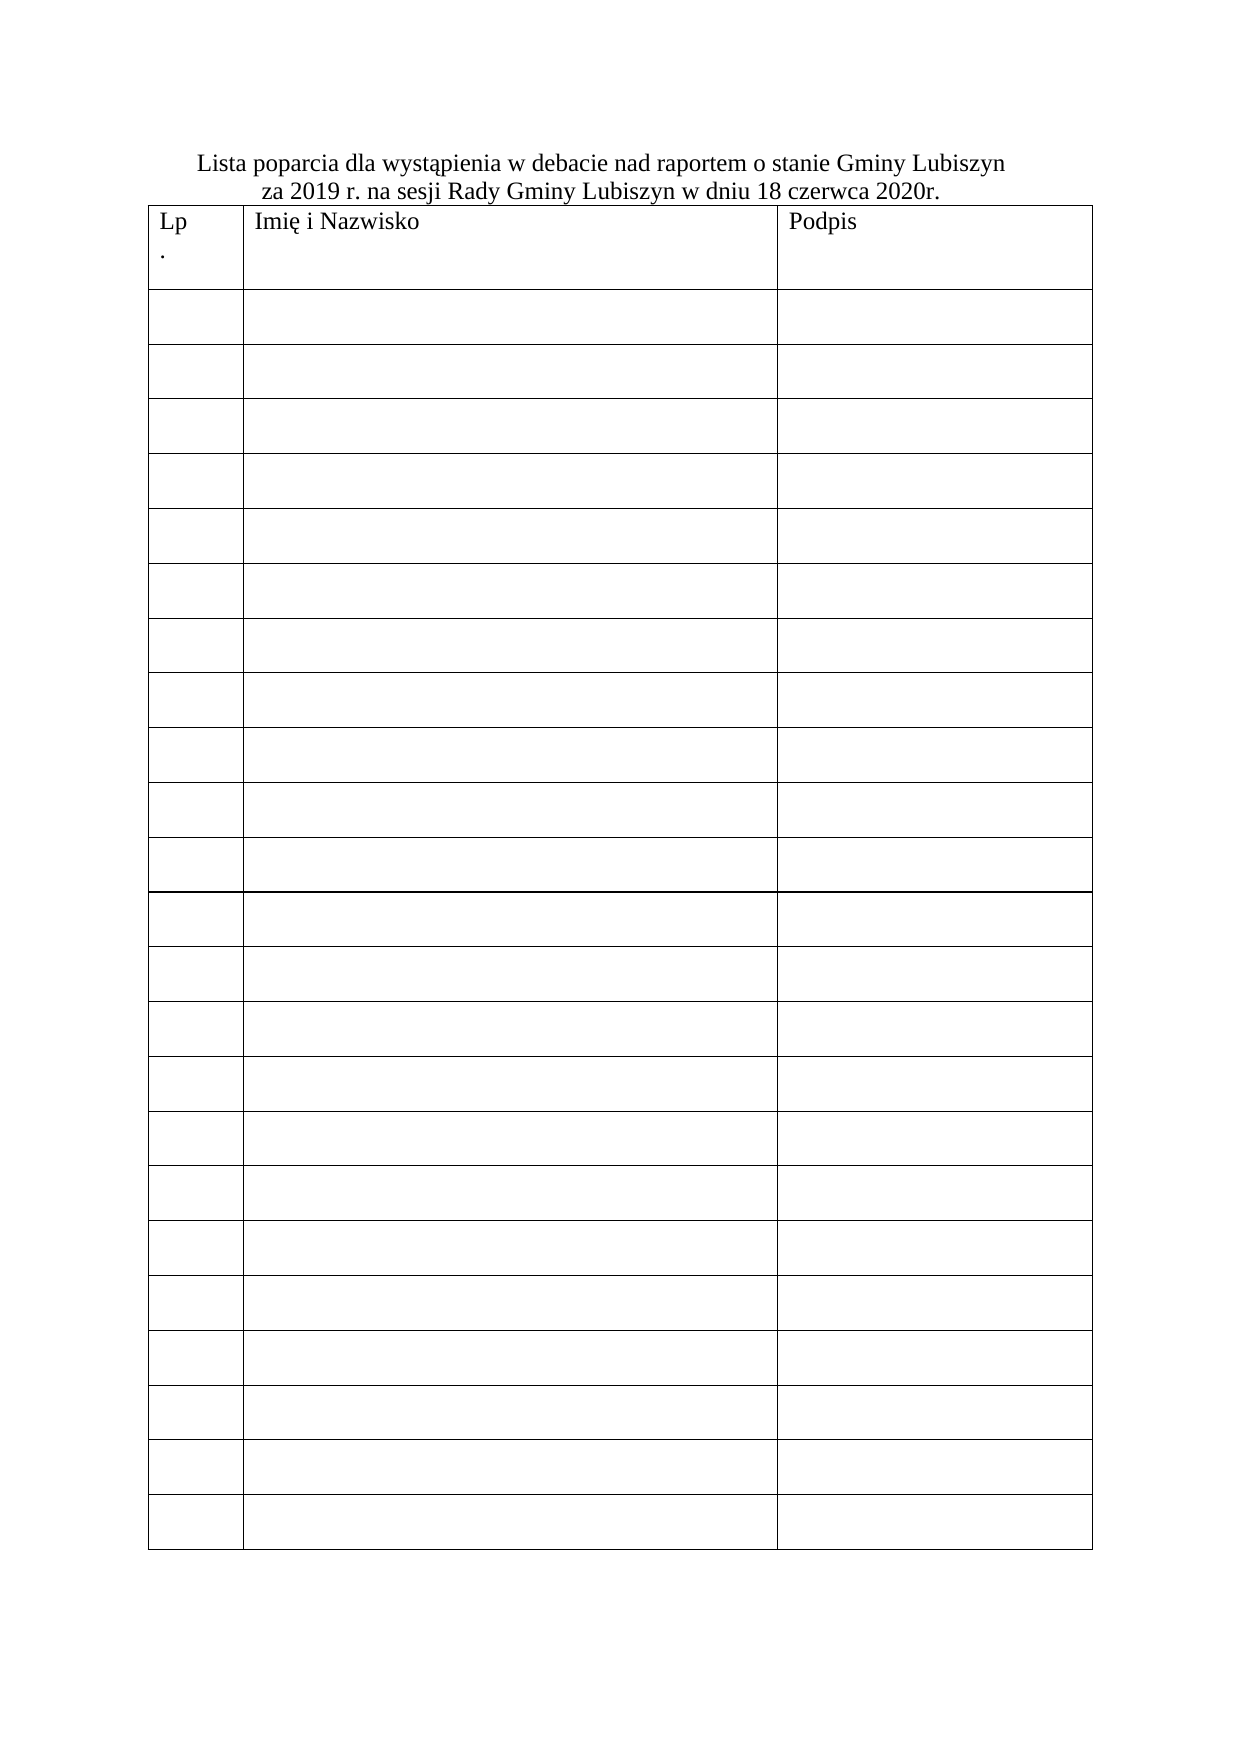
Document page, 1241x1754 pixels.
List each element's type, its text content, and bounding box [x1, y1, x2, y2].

table_cell [149, 893, 243, 946]
table_cell [149, 783, 243, 837]
table_cell [149, 1221, 243, 1275]
table_cell [244, 1221, 777, 1275]
table_cell [778, 1112, 1092, 1165]
table_cell [149, 509, 243, 563]
table_cell [778, 1057, 1092, 1111]
table_cell [244, 728, 777, 782]
table_cell [149, 399, 243, 453]
table_cell [778, 619, 1092, 672]
table_header Lp. [149, 206, 243, 289]
table_cell [244, 947, 777, 1001]
table_cell [149, 838, 243, 891]
table_cell [244, 1440, 777, 1494]
table_cell [778, 673, 1092, 727]
table_cell [778, 783, 1092, 837]
table_cell [778, 1386, 1092, 1439]
table_cell [149, 454, 243, 508]
table_cell [149, 1495, 243, 1549]
table_cell [149, 1057, 243, 1111]
table_cell [778, 509, 1092, 563]
table_cell [778, 947, 1092, 1001]
table_cell [778, 893, 1092, 946]
table_cell [149, 1386, 243, 1439]
table_cell [778, 564, 1092, 617]
table_cell [778, 838, 1092, 891]
table_cell [244, 1112, 777, 1165]
table_cell [244, 1495, 777, 1549]
table_cell [244, 399, 777, 453]
table_cell [244, 838, 777, 891]
table_cell [778, 345, 1092, 398]
table_cell [244, 564, 777, 617]
text Lista poparcia dla wystąpienia w debacie nad raportem o stanie Gminy Lubiszyn [148, 148, 1054, 176]
table_cell [149, 1276, 243, 1330]
table_cell [149, 345, 243, 398]
table_cell [149, 1440, 243, 1494]
table_cell [778, 1002, 1092, 1056]
table_cell [244, 673, 777, 727]
table_cell [149, 1112, 243, 1165]
table_cell [244, 1276, 777, 1330]
table_cell [244, 783, 777, 837]
text za 2019 r. na sesji Rady Gminy Lubiszyn w dniu 18 czerwca 2020r. [148, 176, 1054, 205]
table_cell [778, 1440, 1092, 1494]
table_header Podpis [778, 206, 1092, 289]
table_cell [778, 290, 1092, 343]
table_cell [149, 728, 243, 782]
table_cell [149, 564, 243, 617]
table_cell [778, 399, 1092, 453]
table_cell [778, 1221, 1092, 1275]
table_header Imię i Nazwisko [244, 206, 777, 289]
table_cell [778, 1166, 1092, 1220]
table_cell [778, 1276, 1092, 1330]
table_cell [149, 1002, 243, 1056]
table_cell [778, 1495, 1092, 1549]
table_cell [244, 1057, 777, 1111]
table_cell [244, 454, 777, 508]
table_cell [244, 1166, 777, 1220]
table_cell [149, 619, 243, 672]
table_cell [778, 454, 1092, 508]
table_cell [778, 728, 1092, 782]
table_cell [244, 893, 777, 946]
table_cell [244, 619, 777, 672]
table_cell [149, 1331, 243, 1384]
table_cell [244, 290, 777, 343]
table_cell [149, 290, 243, 343]
table_cell [149, 1166, 243, 1220]
table_cell [149, 947, 243, 1001]
table_cell [778, 1331, 1092, 1384]
table_cell [244, 509, 777, 563]
table_cell [244, 1002, 777, 1056]
table_cell [244, 345, 777, 398]
table_cell [149, 673, 243, 727]
table_cell [244, 1386, 777, 1439]
table_cell [244, 1331, 777, 1384]
